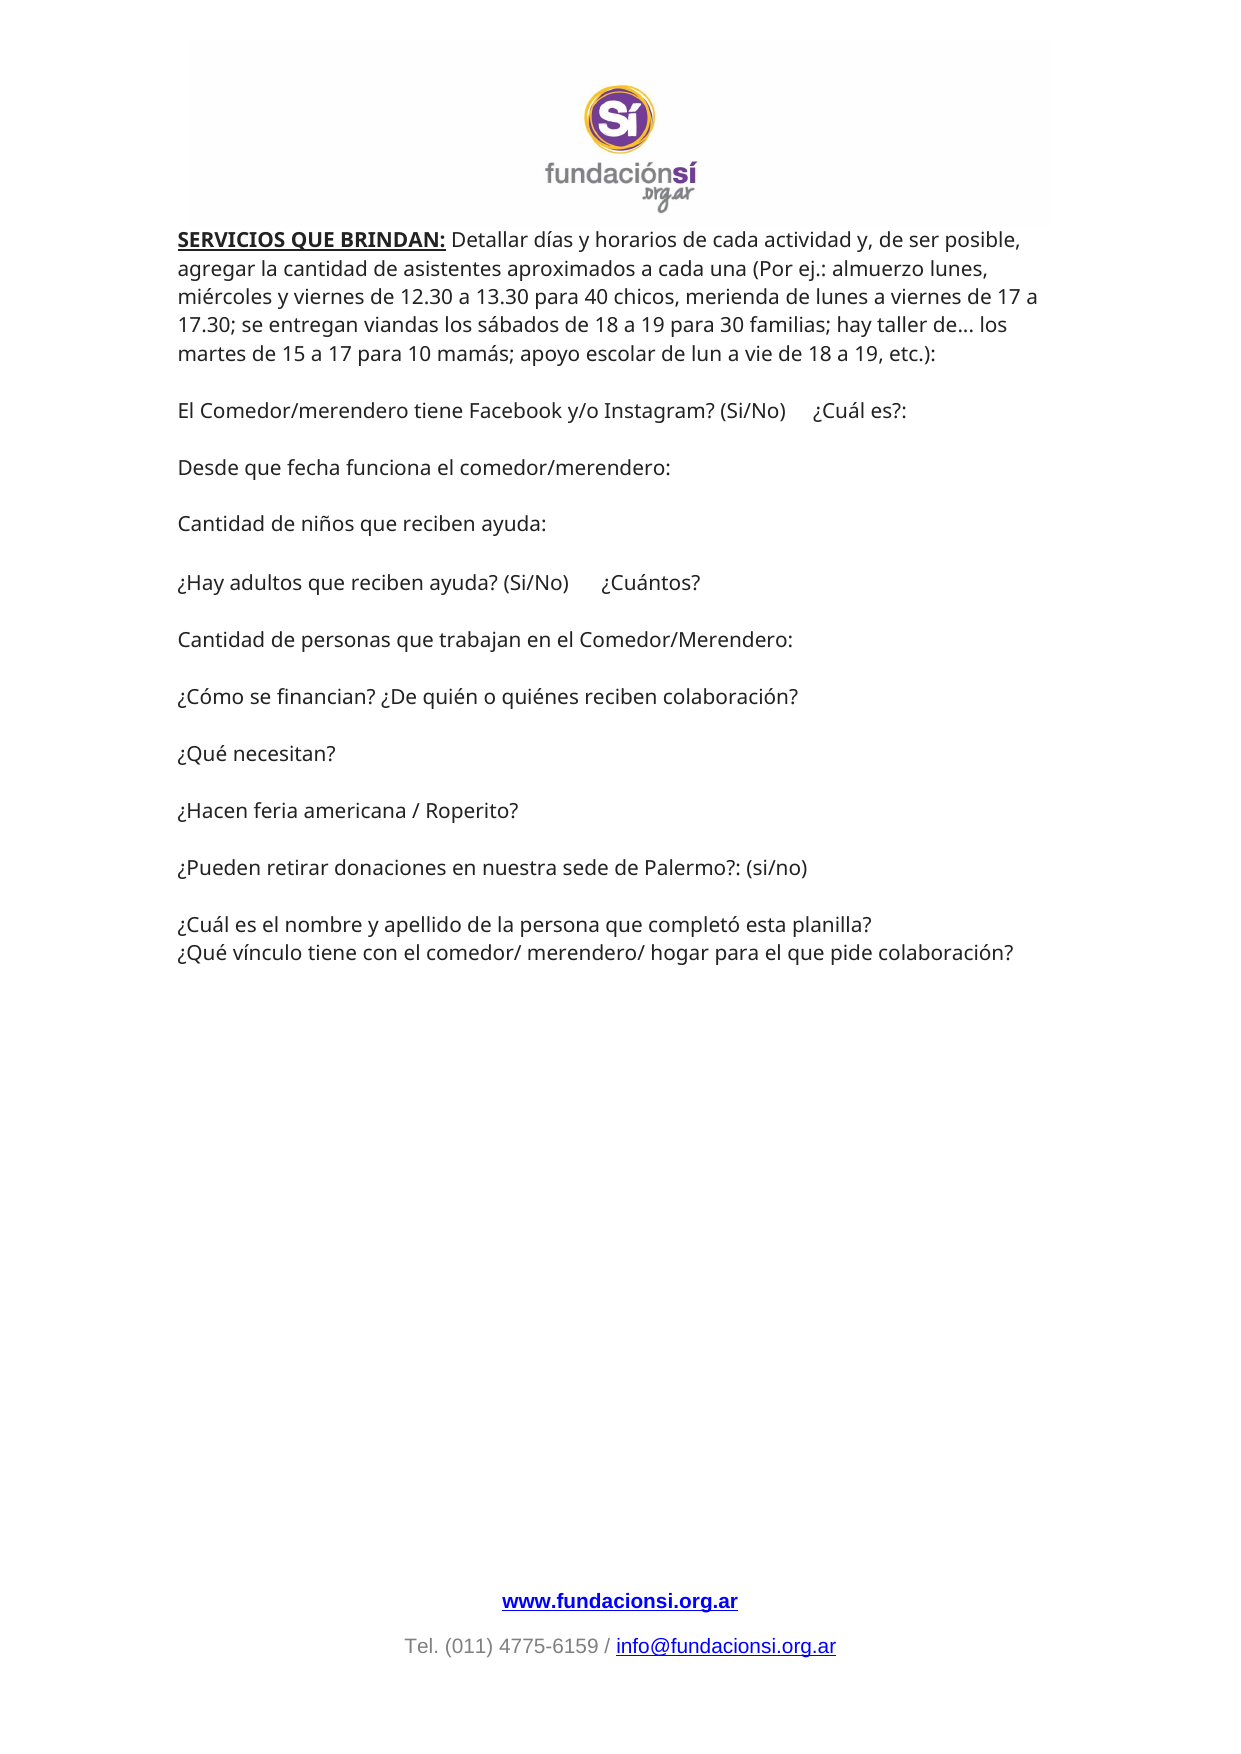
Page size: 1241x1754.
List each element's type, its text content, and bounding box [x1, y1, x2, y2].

text Cantidad de niños que reciben ayuda: [177, 481, 1063, 538]
text ¿Hay adultos que reciben ayuda? (Si/No) ¿Cuántos? Cantidad de personas que trabajan en el Comedor/Merendero: [177, 568, 1063, 654]
text Desde que fecha funciona el comedor/merendero: [177, 424, 1063, 481]
text El Comedor/merendero tiene Facebook y/o Instagram? (Si/No) ¿Cuál es?: [177, 396, 1063, 424]
picture [187, 40, 1053, 226]
text ¿Qué vínculo tiene con el comedor/ merendero/ hogar para el que pide colaboración? [177, 938, 1063, 967]
text SERVICIOS QUE BRINDAN: Detallar días y horarios de cada actividad y, de ser posible, agregar la cantidad de asistentes aproximados a cada una (Por ej.: almuerzo lunes, miércoles y viernes de 12.30 a 13.30 para 40 chicos, merienda de lunes a viernes de 17 a 17.30; se entregan viandas los sábados de 18 a 19 para 30 familias; hay taller de... los martes de 15 a 17 para 10 mamás; apoyo escolar de lun a vie de 18 a 19, etc.): [177, 225, 1063, 367]
text ¿Cómo se financian? ¿De quién o quiénes reciben colaboración? ¿Qué necesitan? ¿Hacen feria americana / Roperito? ¿Pueden retirar donaciones en nuestra sede de Palermo?: (si/no) [177, 654, 1063, 881]
text ¿Cuál es el nombre y apellido de la persona que completó esta planilla? [177, 910, 1063, 938]
